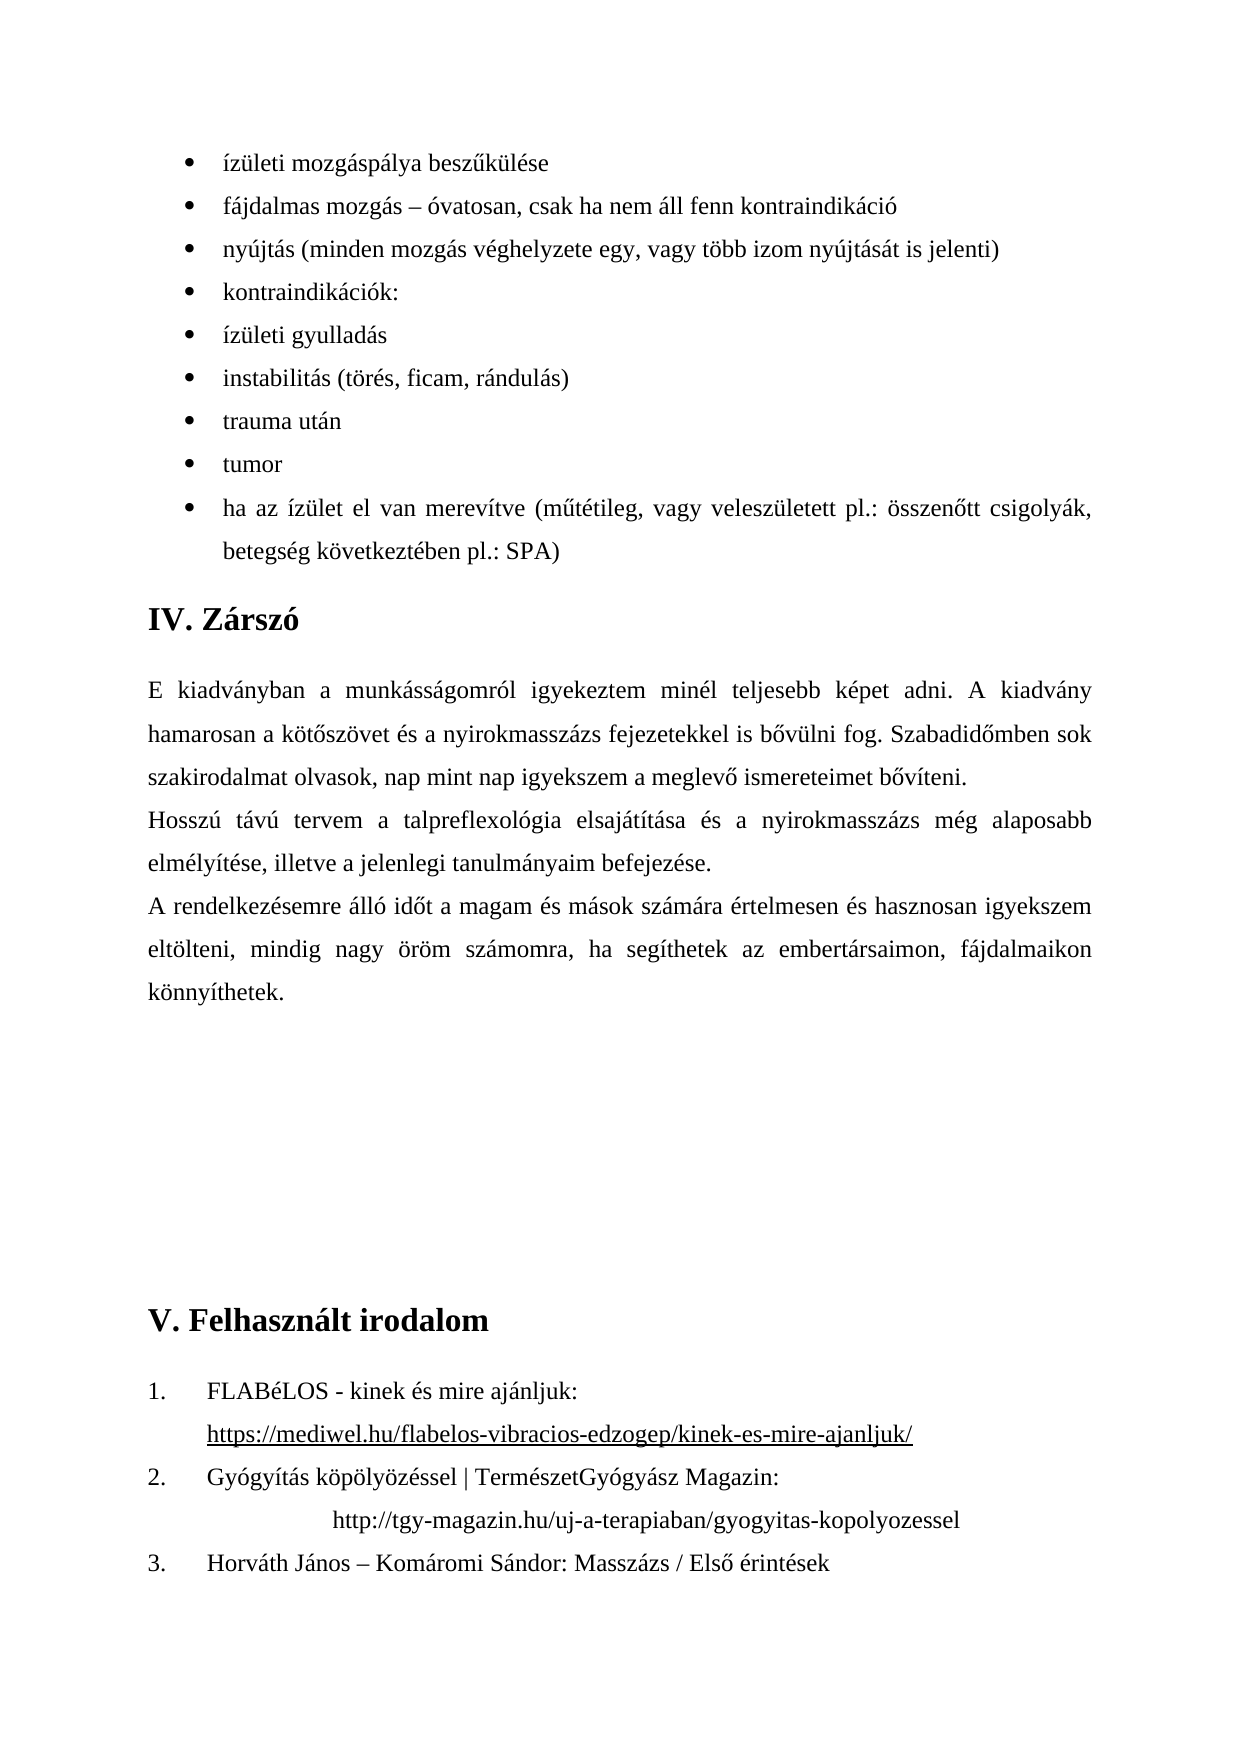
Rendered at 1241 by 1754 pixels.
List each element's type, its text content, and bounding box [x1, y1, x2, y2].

text IV. Zárszó [148, 600, 1093, 638]
list ha az ízület el van merevítve (műtétileg, vagy veleszületett pl.: összenőtt csigolyák, betegség következtében pl.: SPA) [185, 493, 1093, 564]
list Horváth János – Komáromi Sándor: Masszázs / Első érintések [147, 1548, 1093, 1577]
list nyújtás (minden mozgás véghelyzete egy, vagy több izom nyújtását is jelenti) [185, 234, 1093, 263]
text Hosszú távú tervem a talpreflexológia elsajátítása és a nyirokmasszázs még alaposabb elmélyítése, illetve a jelenlegi tanulmányaim befejezése. [148, 805, 1093, 877]
list fájdalmas mozgás – óvatosan, csak ha nem áll fenn kontraindikáció [185, 191, 1093, 219]
list instabilitás (törés, ficam, rándulás) [185, 363, 1093, 392]
list kontraindikációk: [185, 277, 1093, 306]
list trauma után [185, 406, 1093, 435]
list ízületi gyulladás [185, 320, 1093, 349]
text V. Felhasznált irodalom [148, 1300, 1093, 1338]
list Gyógyítás köpölyözéssel | TermészetGyógyász Magazin: [147, 1462, 1093, 1491]
text E kiadványban a munkásságomról igyekeztem minél teljesebb képet adni. A kiadvány hamarosan a kötőszövet és a nyirokmasszázs fejezetekkel is bővülni fog. Szabadidőmben sok szakirodalmat olvasok, nap mint nap igyekszem a meglevő ismereteimet bővíteni. [148, 676, 1093, 791]
list tumor [185, 449, 1093, 478]
list FLABéLOS - kinek és mire ajánljuk: [147, 1376, 1093, 1405]
text A rendelkezésemre álló időt a magam és mások számára értelmesen és hasznosan igyekszem eltölteni, mindig nagy öröm számomra, ha segíthetek az embertársaimon, fájdalmaikon könnyíthetek. [148, 891, 1093, 1006]
list https://mediwel.hu/flabelos-vibracios-edzogep/kinek-es-mire-ajanljuk/ [207, 1419, 1093, 1448]
list ízületi mozgáspálya beszűkülése [185, 148, 1093, 176]
list http://tgy-magazin.hu/uj-a-terapiaban/gyogyitas-kopolyozessel [332, 1505, 1093, 1534]
